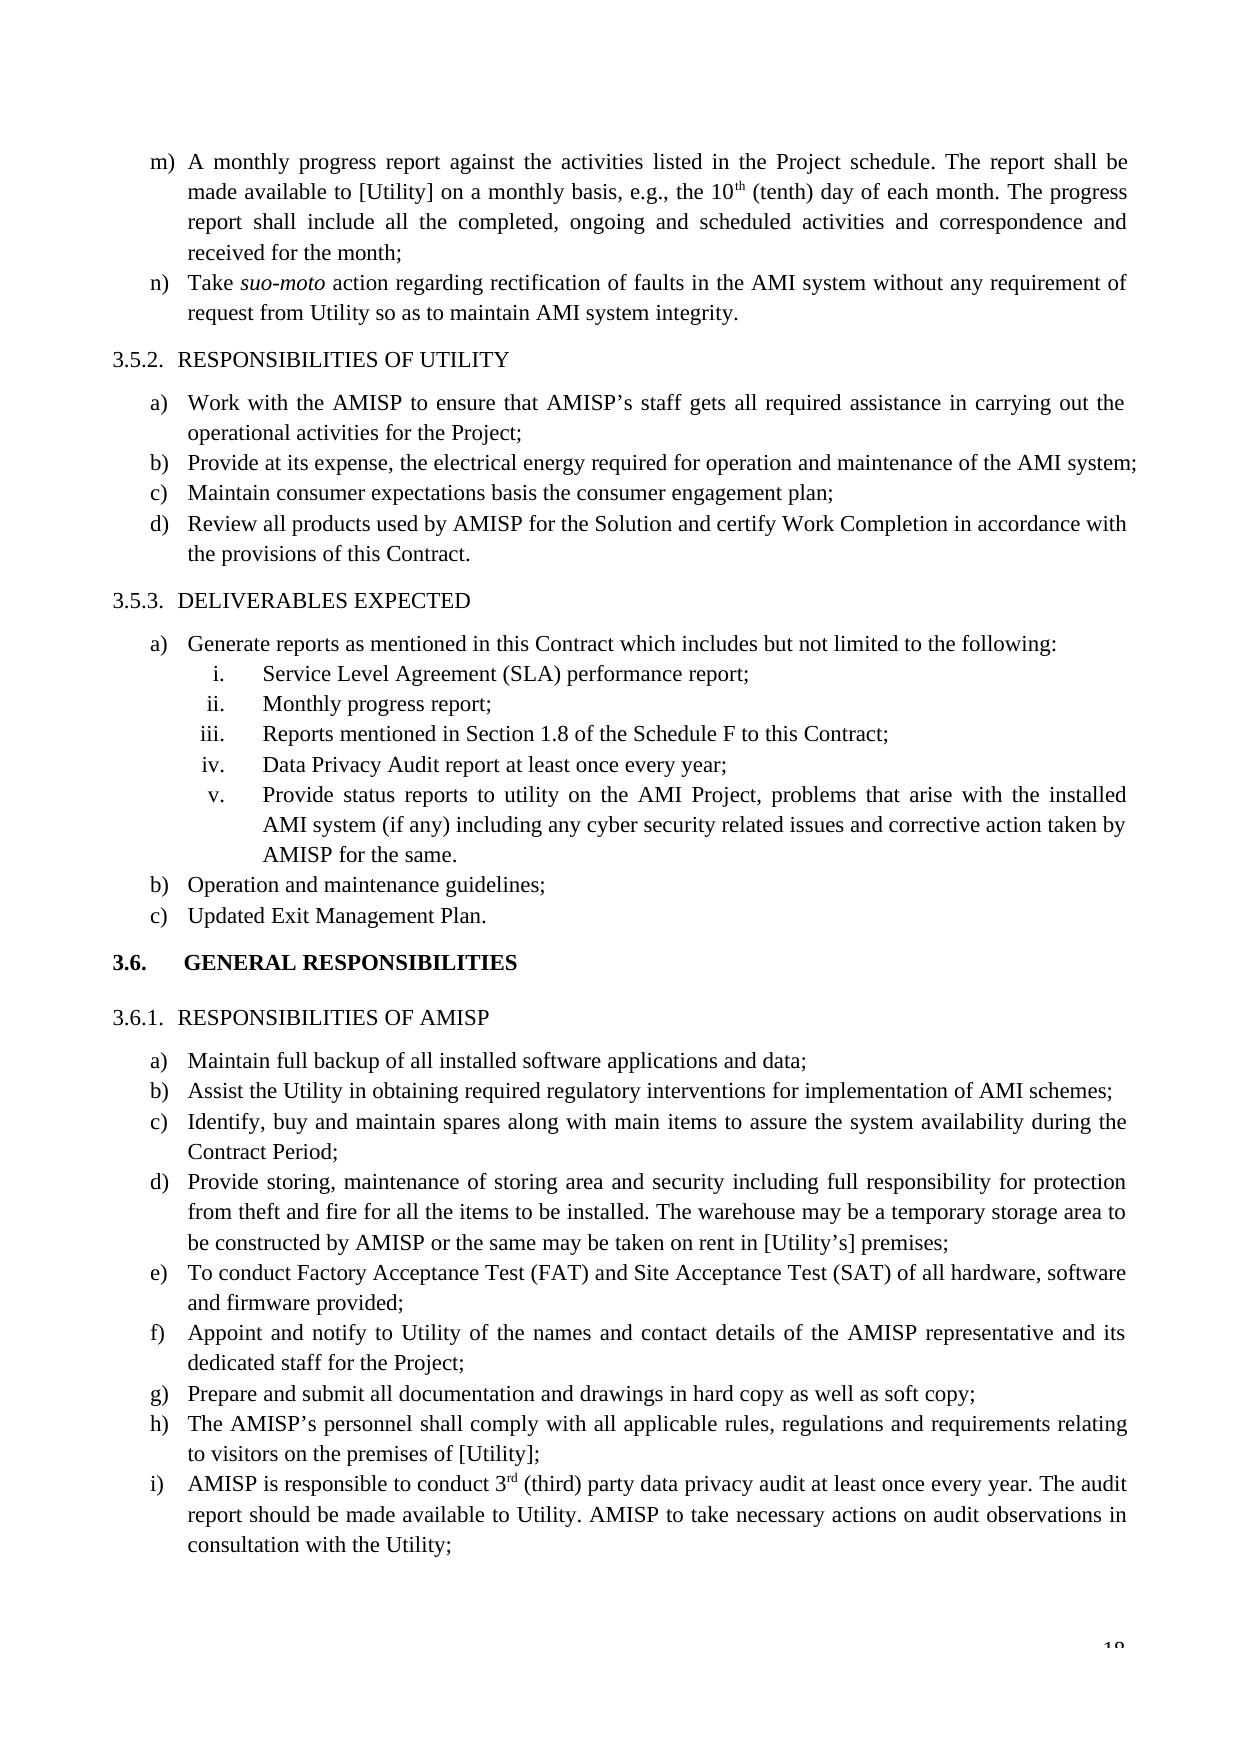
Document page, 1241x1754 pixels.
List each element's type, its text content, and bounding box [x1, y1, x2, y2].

list Work with the AMISP to ensure that AMISP’s staff gets all required assistance in carrying out the operational activities for the Project; [150, 389, 1128, 445]
list Take suo-moto action regarding rectification of faults in the AMI system without any requirement of request from Utility so as to maintain AMI system integrity. [150, 269, 1128, 325]
list Prepare and submit all documentation and drawings in hard copy as well as soft copy; [150, 1380, 1159, 1406]
list Review all products used by AMISP for the Solution and certify Work Completion in accordance with the provisions of this Contract. [150, 510, 1128, 566]
list DELIVERABLES EXPECTED [112, 587, 1159, 613]
list Service Level Agreement (SLA) performance report; [213, 660, 1159, 686]
list Maintain consumer expectations basis the consumer engagement plan; [150, 479, 1159, 506]
list Data Privacy Audit report at least once every year; [201, 751, 1159, 777]
list Identify, buy and maintain spares along with main items to assure the system availability during the Contract Period; [150, 1108, 1128, 1164]
list Maintain full backup of all installed software applications and data; [150, 1047, 1159, 1073]
list A monthly progress report against the activities listed in the Project schedule. The report shall be made available to [Utility] on a monthly basis, e.g., the 10th (tenth) day of each month. The progress report shall include all the completed, ongoing and scheduled activities and correspondence and received for the month; [150, 148, 1128, 265]
list Updated Exit Management Plan. [150, 902, 1159, 928]
list Provide storing, maintenance of storing area and security including full responsibility for protection from theft and fire for all the items to be installed. The warehouse may be a temporary storage area to be constructed by AMISP or the same may be taken on rent in [Utility’s] premises; [150, 1168, 1128, 1255]
list Provide status reports to utility on the AMI Project, problems that arise with the installed AMI system (if any) including any cyber security related issues and corrective action taken by AMISP for the same. [208, 781, 1128, 868]
list Reports mentioned in Section 1.8 of the Schedule F to this Contract; [200, 721, 1159, 747]
list Provide at its expense, the electrical energy required for operation and maintenance of the AMI system; [150, 449, 1159, 476]
list Generate reports as mentioned in this Contract which includes but not limited to the following: [150, 630, 1159, 656]
list Operation and maintenance guidelines; [150, 872, 1159, 898]
list AMISP is responsible to conduct 3rd (third) party data privacy audit at least once every year. The audit report should be made available to Utility. AMISP to take necessary actions on audit observations in consultation with the Utility; [150, 1470, 1128, 1557]
list Assist the Utility in obtaining required regulatory interventions for implementation of AMI schemes; [150, 1077, 1159, 1104]
list To conduct Factory Acceptance Test (FAT) and Site Acceptance Test (SAT) of all hardware, software and firmware provided; [150, 1259, 1128, 1315]
list Appoint and notify to Utility of the names and contact details of the AMISP representative and its dedicated staff for the Project; [150, 1319, 1128, 1376]
list GENERAL RESPONSIBILITIES [112, 949, 1159, 975]
list RESPONSIBILITIES OF AMISP [112, 1004, 1159, 1031]
list RESPONSIBILITIES OF UTILITY [112, 346, 1159, 372]
list Monthly progress report; [206, 690, 1159, 717]
list The AMISP’s personnel shall comply with all applicable rules, regulations and requirements relating to visitors on the premises of [Utility]; [150, 1410, 1128, 1466]
